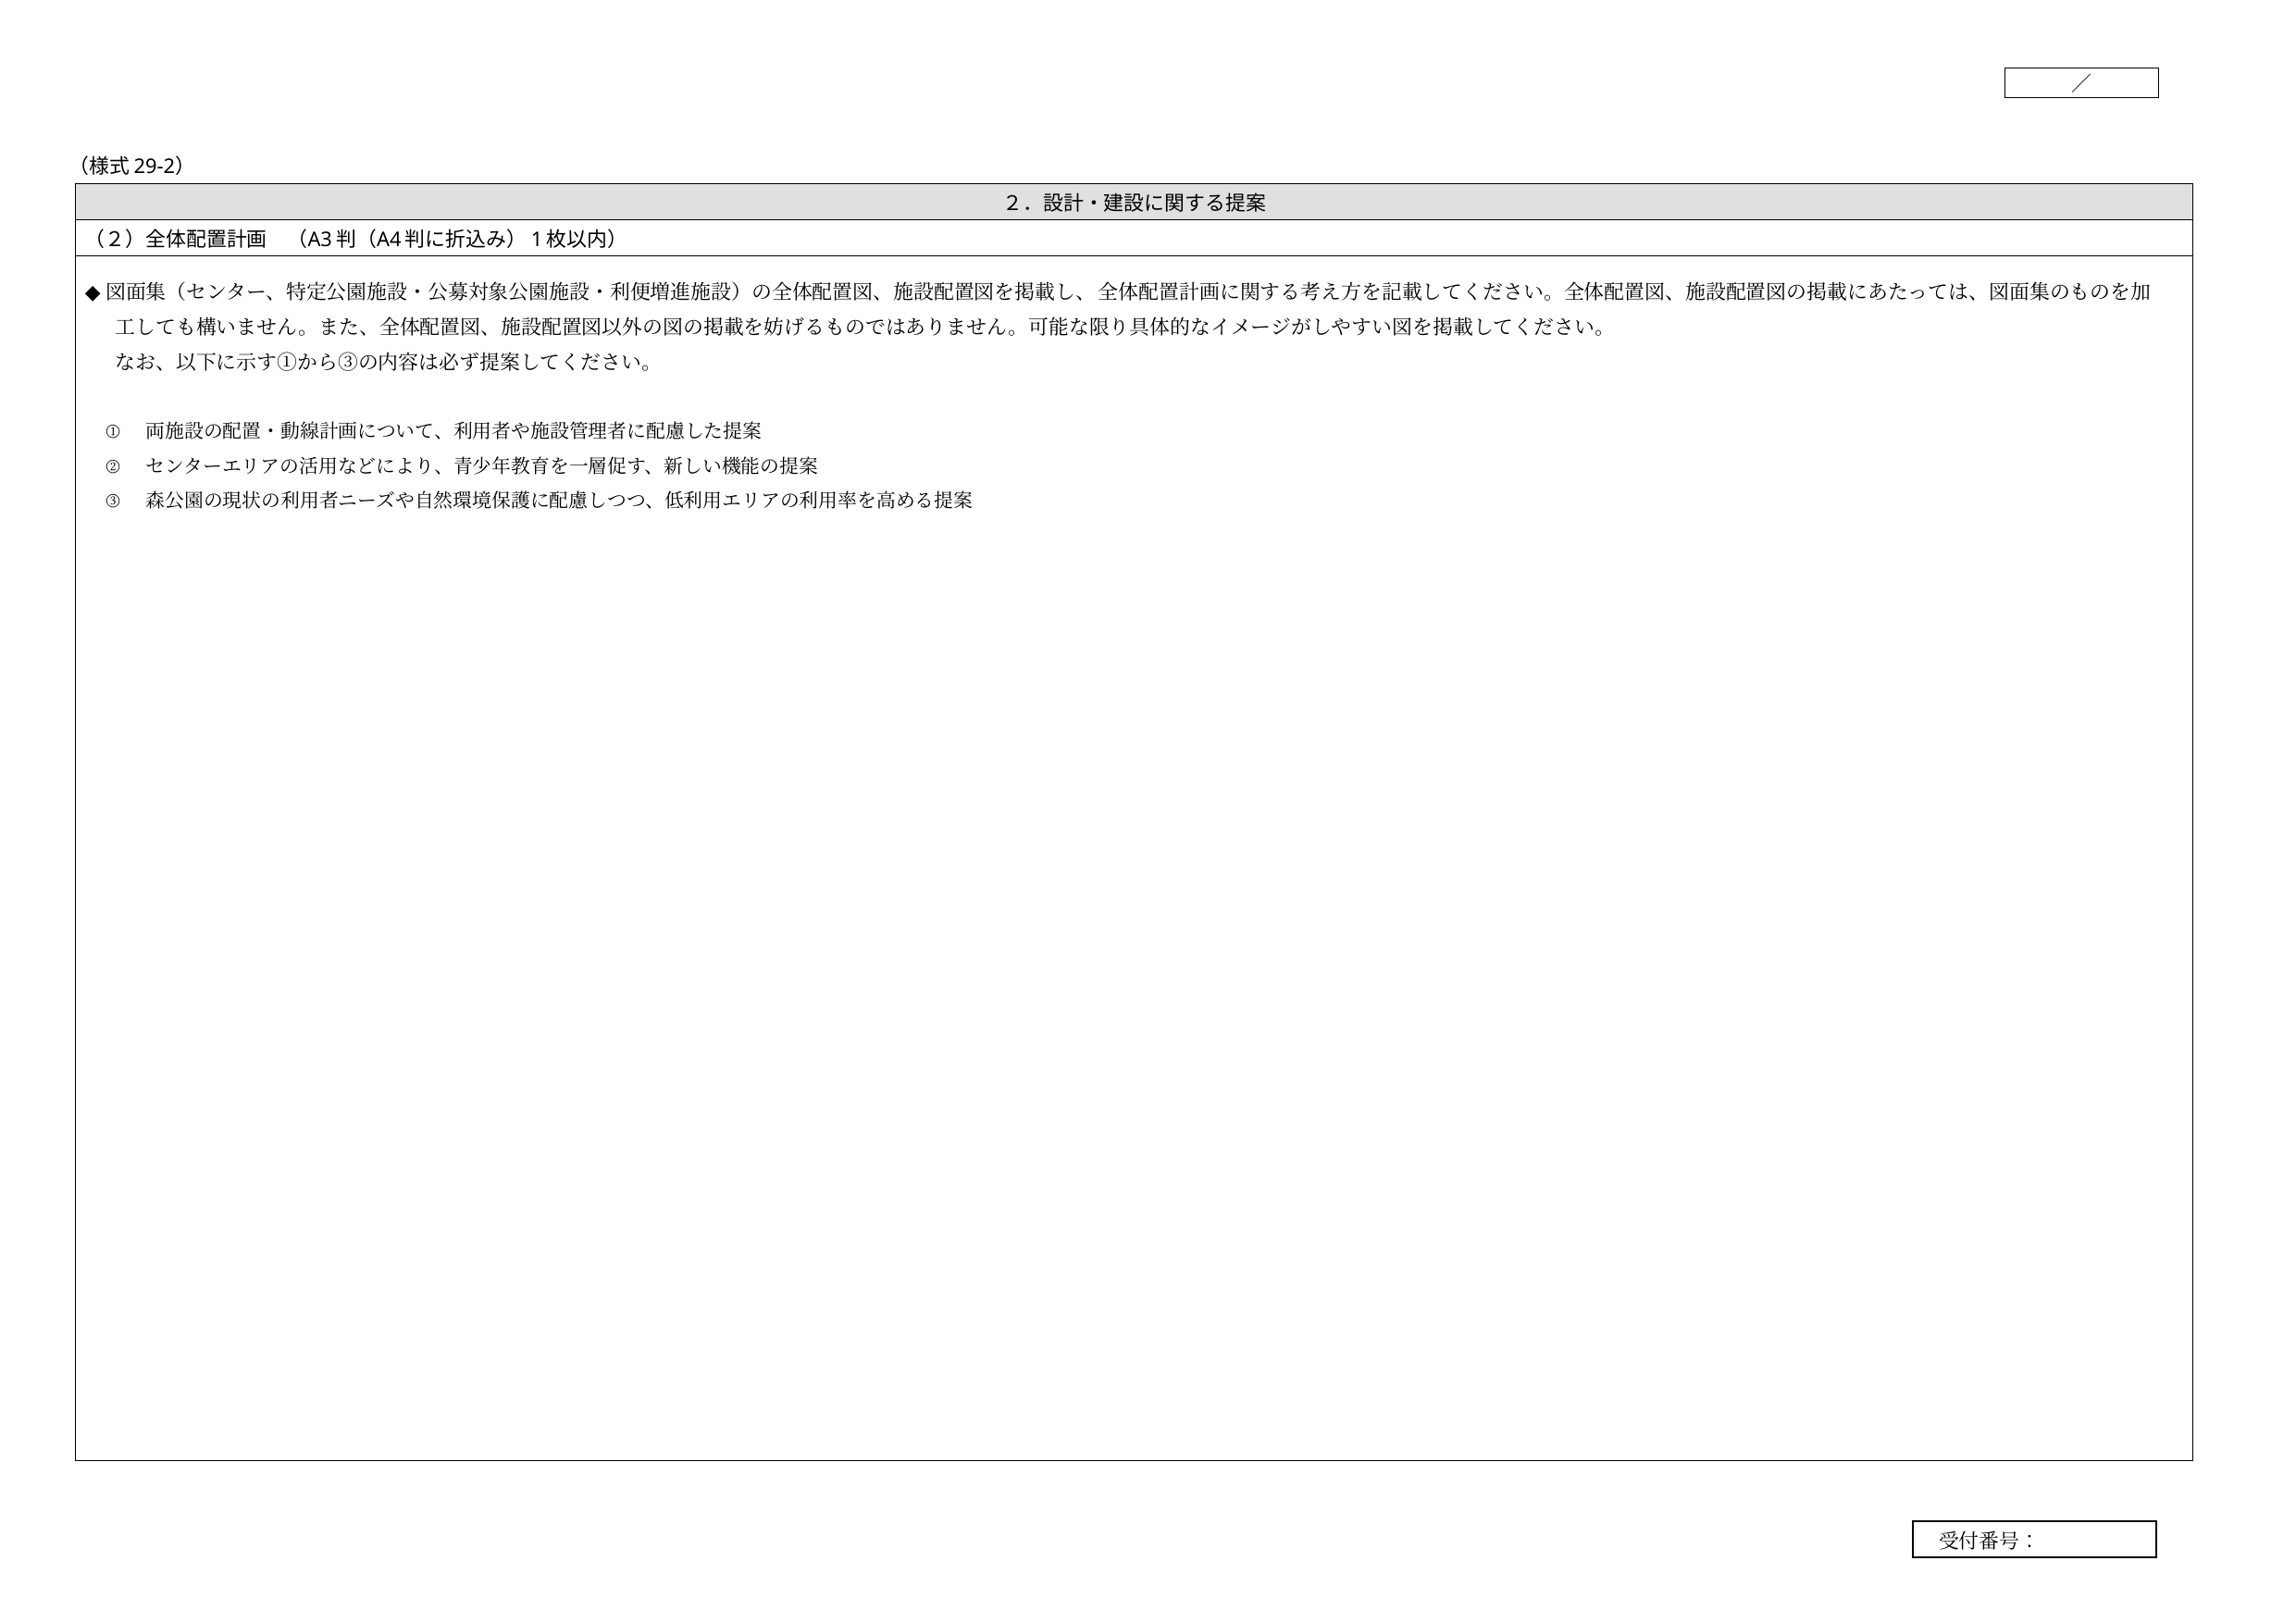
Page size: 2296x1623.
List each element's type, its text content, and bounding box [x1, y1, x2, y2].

table_cell ◆ 図面集（センター、特定公園施設・公募対象公園施設・利便増進施設）の全体配置図、施設配置図を掲載し、全体配置計画に関する考え方を記載してください。全体配置図、施設配置図の掲載にあたっては、図面集のものを加工しても構いません。また、全体配置図、施設配置図以外の図の掲載を妨げるものではありません。可能な限り具体的なイメージがしやすい図を掲載してください。 なお、以下に示す①から③の内容は必ず提案してください。 両施設の配置・動線計画について、利用者や施設管理者に配慮した提案 センターエリアの活用などにより、青少年教育を一層促す、新しい機能の提案 森公園の現状の利用者ニーズや自然環境保護に配慮しつつ、低利用エリアの利用率を高める提案 [76, 256, 2192, 1460]
title （様式29-2） [68, 149, 2159, 183]
table_header ２．設計・建設に関する提案 [76, 184, 2192, 219]
table_cell （２）全体配置計画 （A3判（A4判に折込み） 1枚以内） [76, 220, 2192, 255]
